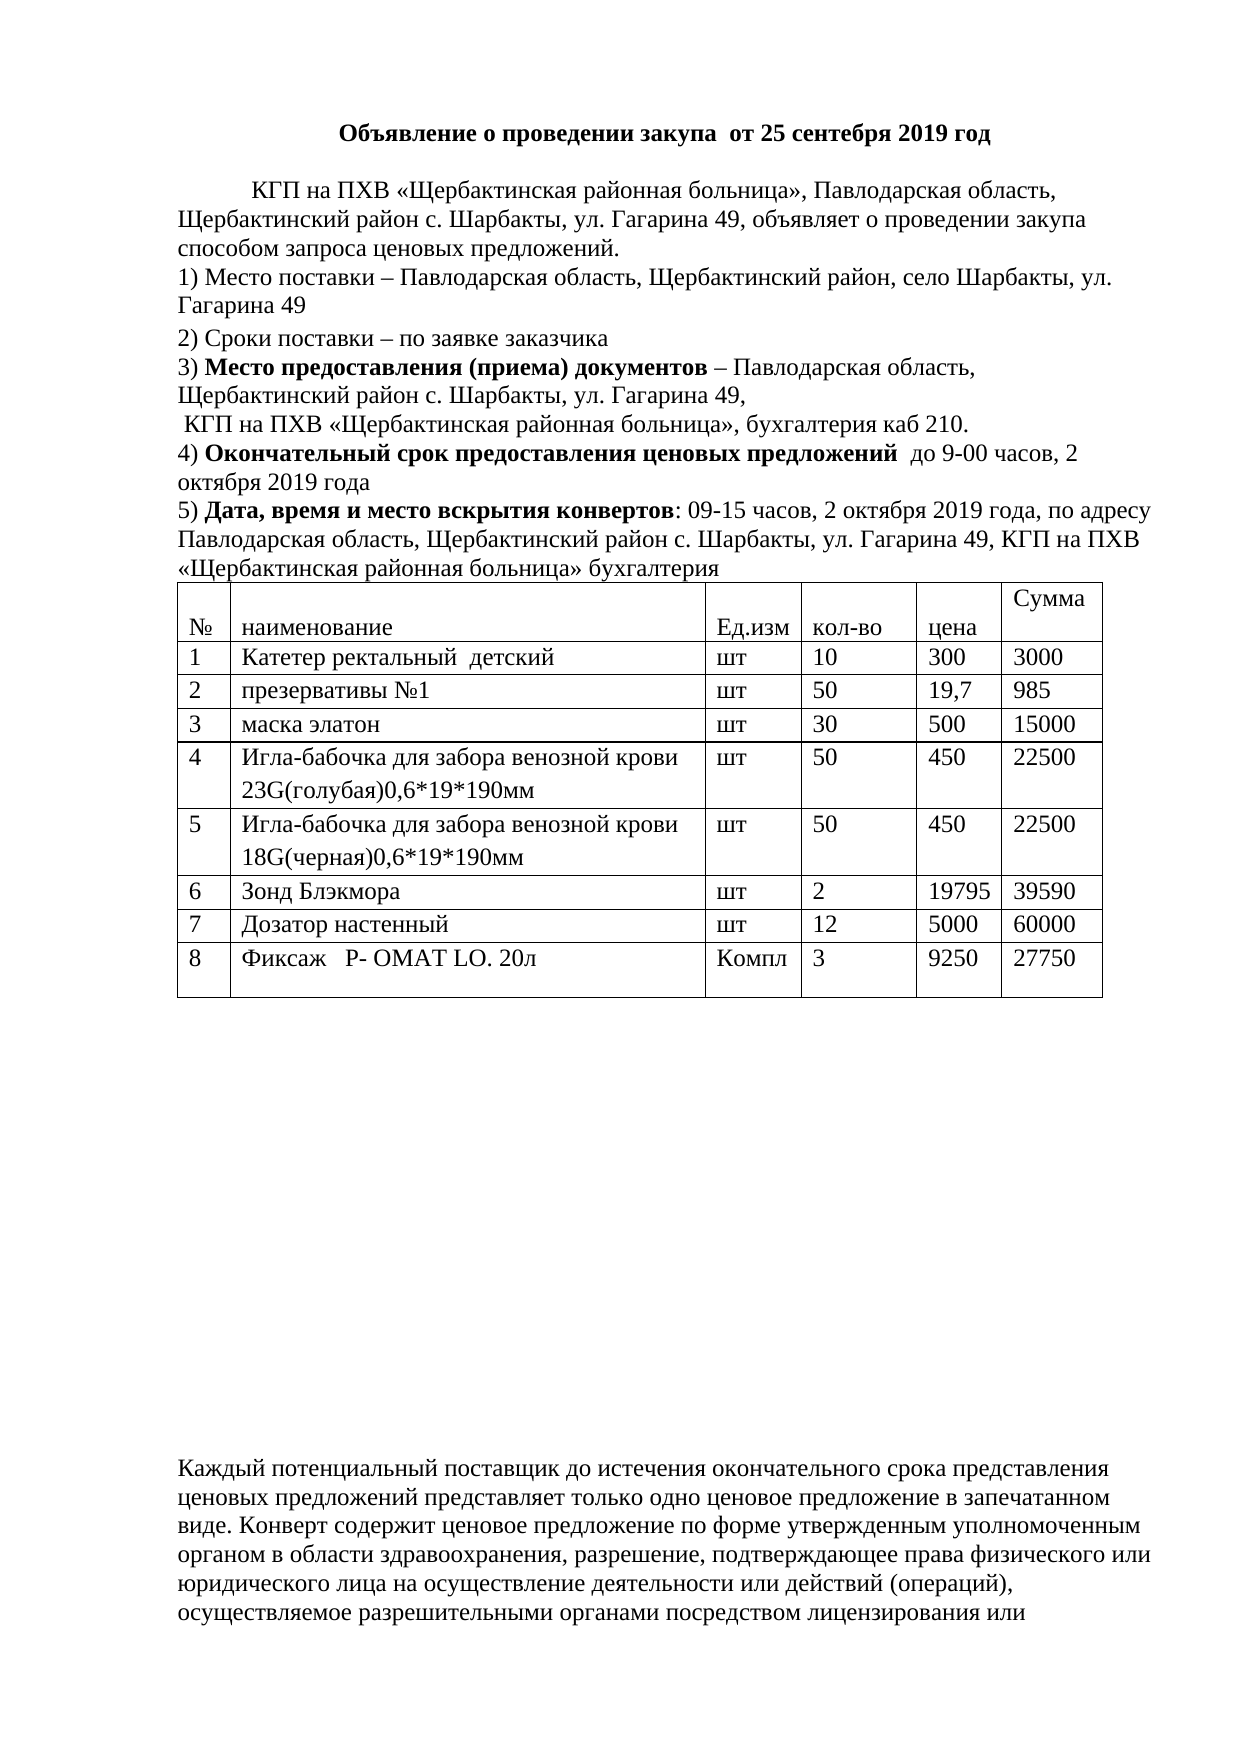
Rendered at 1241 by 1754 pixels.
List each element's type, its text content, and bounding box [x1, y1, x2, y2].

table_cell 10 [802, 642, 916, 674]
table_cell 8 [178, 943, 230, 997]
table_cell 500 [917, 709, 1001, 741]
table_cell шт [706, 876, 801, 908]
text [177, 1453, 1152, 1626]
text 2) Сроки поставки – по заявке заказчика [177, 323, 1152, 352]
table_cell 5 [178, 809, 230, 875]
table_cell презервативы №1 [231, 675, 705, 708]
table_cell 450 [917, 809, 1001, 875]
text Объявление о проведении закупа от 25 сентебря 2019 год [177, 118, 1152, 147]
table_cell 19795 [917, 876, 1001, 908]
table_cell 2 [178, 675, 230, 708]
table_cell шт [706, 910, 801, 942]
text 1) Место поставки – Павлодарская область, Щербактинский район, село Шарбакты, ул. Гагарина 49 [177, 262, 1152, 319]
table_cell Игла-бабочка для забора венозной крови 18G(черная)0,6*19*190мм [231, 809, 705, 875]
table_cell 6 [178, 876, 230, 908]
table_cell 50 [802, 809, 916, 875]
table_cell 12 [802, 910, 916, 942]
table_cell Зонд Блэкмора [231, 876, 705, 908]
table_cell шт [706, 809, 801, 875]
table_cell 15000 [1002, 709, 1102, 741]
table_header наименование [231, 583, 705, 641]
text 4) Окончательный срок предоставления ценовых предложений до 9-00 часов, 2 октября 2019 года [177, 438, 1152, 496]
table_cell 3000 [1002, 642, 1102, 674]
table_cell 19,7 [917, 675, 1001, 708]
table_cell шт [706, 743, 801, 808]
table_cell шт [706, 709, 801, 741]
table_cell 450 [917, 743, 1001, 808]
text 5) Дата, время и место вскрытия конвертов: 09-15 часов, 2 октября 2019 года, по адресу Павлодарская область, Щербактинский район с. Шарбакты, ул. Гагарина 49, КГП на ПХВ «Щербактинская районная больница» бухгалтерия [177, 496, 1152, 582]
table_cell 22500 [1002, 809, 1102, 875]
table_cell шт [706, 675, 801, 708]
table_header кол-во [802, 583, 916, 641]
table_cell 50 [802, 675, 916, 708]
table_cell Дозатор настенный [231, 910, 705, 942]
table_cell 30 [802, 709, 916, 741]
table_cell маска элатон [231, 709, 705, 741]
table_header Сумма [1002, 583, 1102, 641]
table_cell 7 [178, 910, 230, 942]
table_cell 5000 [917, 910, 1001, 942]
table_header Ед.изм [706, 583, 801, 641]
table_cell 2 [802, 876, 916, 908]
table_cell 60000 [1002, 910, 1102, 942]
table_cell 50 [802, 743, 916, 808]
table_cell 27750 [1002, 943, 1102, 997]
table_cell 22500 [1002, 743, 1102, 808]
table_cell шт [706, 642, 801, 674]
table_cell 985 [1002, 675, 1102, 708]
table_cell 39590 [1002, 876, 1102, 908]
table_cell 3 [802, 943, 916, 997]
table_cell 1 [178, 642, 230, 674]
table_cell 9250 [917, 943, 1001, 997]
text КГП на ПХВ «Щербактинская районная больница», бухгалтерия каб 210. [177, 409, 1152, 438]
table_cell 300 [917, 642, 1001, 674]
table_cell Фиксаж P- ОМАТ LO. 20л [231, 943, 705, 997]
text 3) Место предоставления (приема) документов – Павлодарская область, Щербактинский район с. Шарбакты, ул. Гагарина 49, [177, 352, 1152, 409]
table_header № [178, 583, 230, 641]
table_cell 3 [178, 709, 230, 741]
table_cell Игла-бабочка для забора венозной крови 23G(голубая)0,6*19*190мм [231, 743, 705, 808]
text КГП на ПХВ «Щербактинская районная больница», Павлодарская область, Щербактинский район с. Шарбакты, ул. Гагарина 49, объявляет о проведении закупа способом запроса ценовых предложений. [177, 176, 1152, 262]
table_header цена [917, 583, 1001, 641]
table_cell 4 [178, 743, 230, 808]
table_cell Катетер ректальный детский [231, 642, 705, 674]
table_cell Компл [706, 943, 801, 997]
